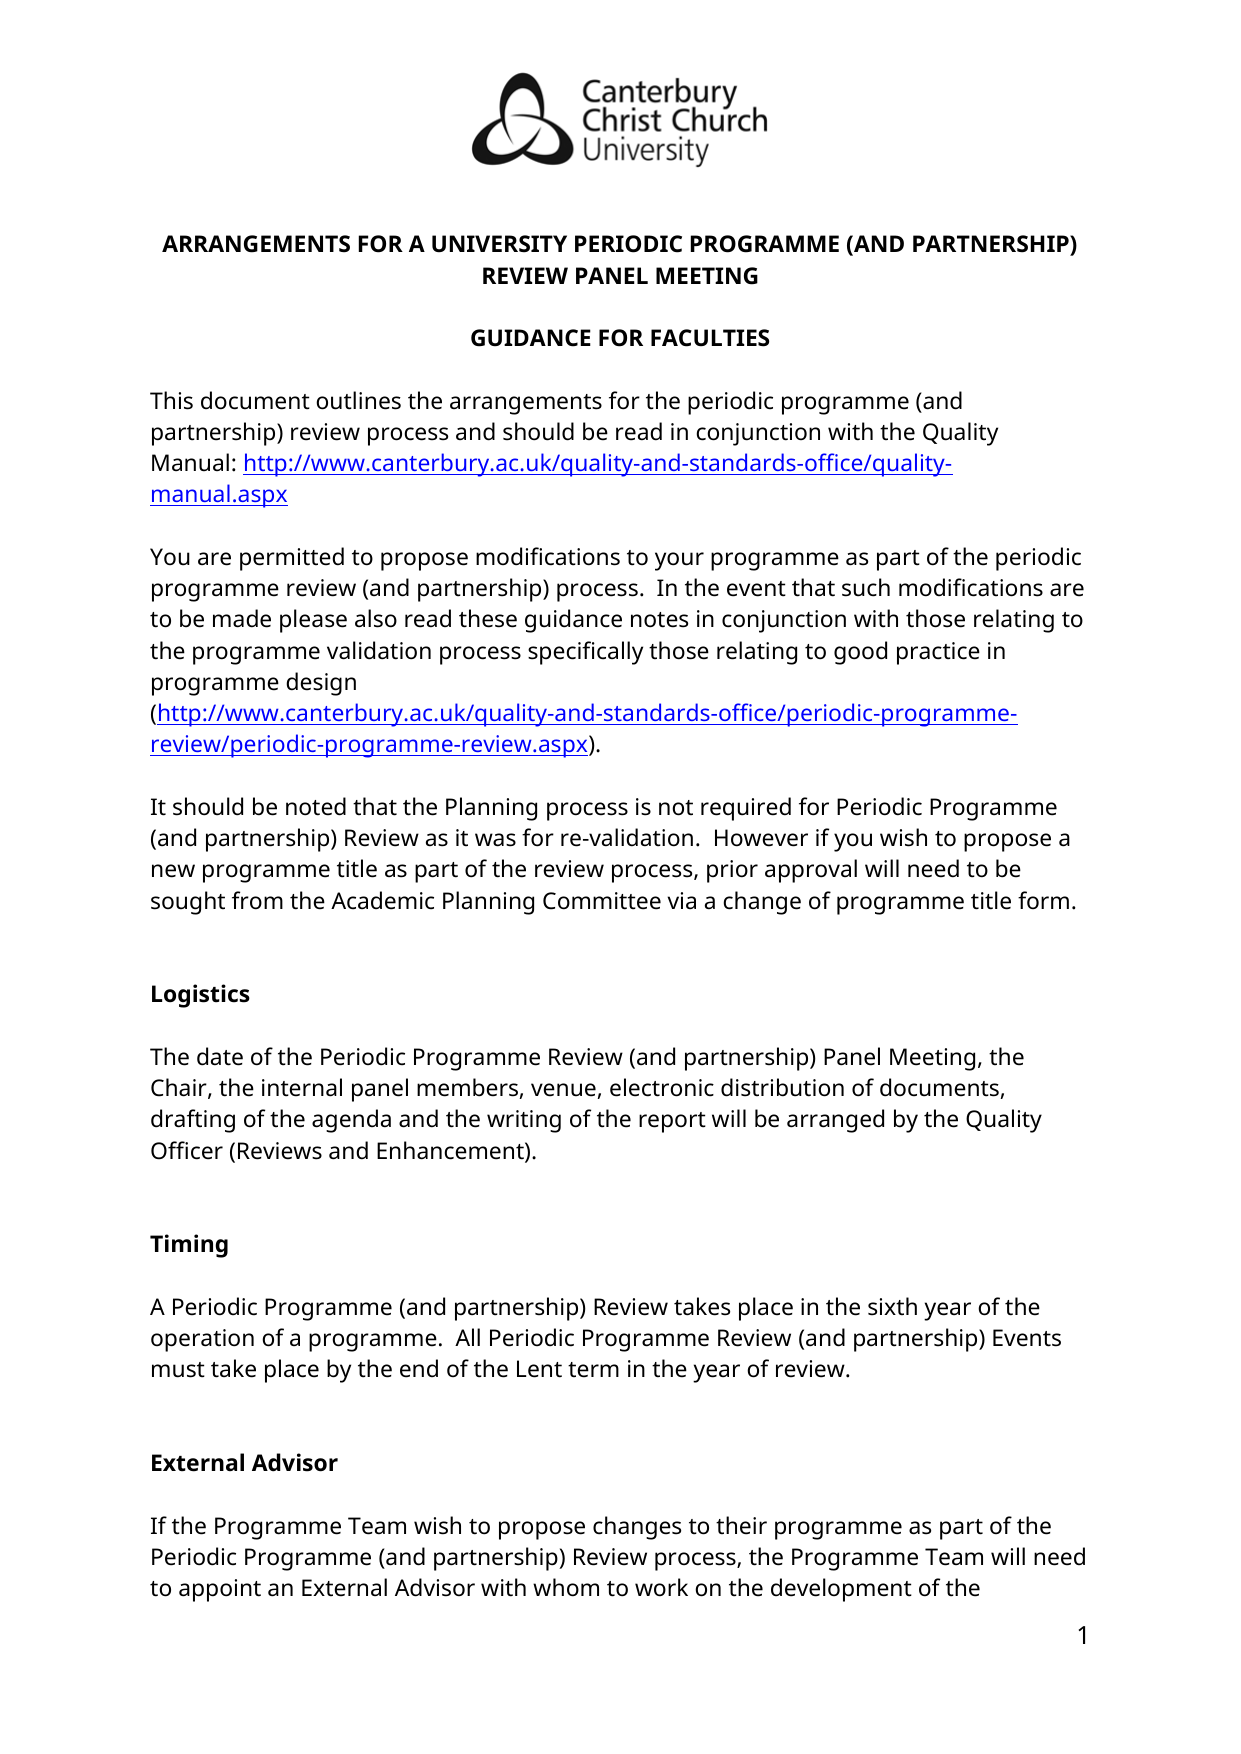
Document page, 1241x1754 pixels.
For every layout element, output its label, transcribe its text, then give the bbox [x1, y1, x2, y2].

text You are permitted to propose modifications to your programme as part of the periodic programme review (and partnership) process. In the event that such modifications are to be made please also read these guidance notes in conjunction with those relating to the programme validation process specifically those relating to good practice in programme design (http://www.canterbury.ac.uk/quality-and-standards-office/periodic-programme-review/periodic-programme-review.aspx). [150, 541, 1090, 760]
text A Periodic Programme (and partnership) Review takes place in the sixth year of the operation of a programme. All Periodic Programme Review (and partnership) Events must take place by the end of the Lent term in the year of review. [150, 1291, 1090, 1385]
text This document outlines the arrangements for the periodic programme (and partnership) review process and should be read in conjunction with the Quality Manual: http://www.canterbury.ac.uk/quality-and-standards-office/quality-manual.aspx [150, 385, 1090, 510]
text Guidance for Faculties [150, 322, 1090, 353]
text Timing [150, 1228, 1090, 1260]
text Arrangements for a University periodic PROGRAMME (and partnership) review Panel Meeting [150, 228, 1090, 291]
picture [448, 49, 791, 191]
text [150, 1510, 1090, 1603]
text The date of the Periodic Programme Review (and partnership) Panel Meeting, the Chair, the internal panel members, venue, electronic distribution of documents, drafting of the agenda and the writing of the report will be arranged by the Quality Officer (Reviews and Enhancement). [150, 1041, 1090, 1166]
text It should be noted that the Planning process is not required for Periodic Programme (and partnership) Review as it was for re-validation. However if you wish to propose a new programme title as part of the review process, prior approval will need to be sought from the Academic Planning Committee via a change of programme title form. [150, 791, 1090, 916]
text External Advisor [150, 1447, 1090, 1478]
text Logistics [150, 978, 1090, 1010]
